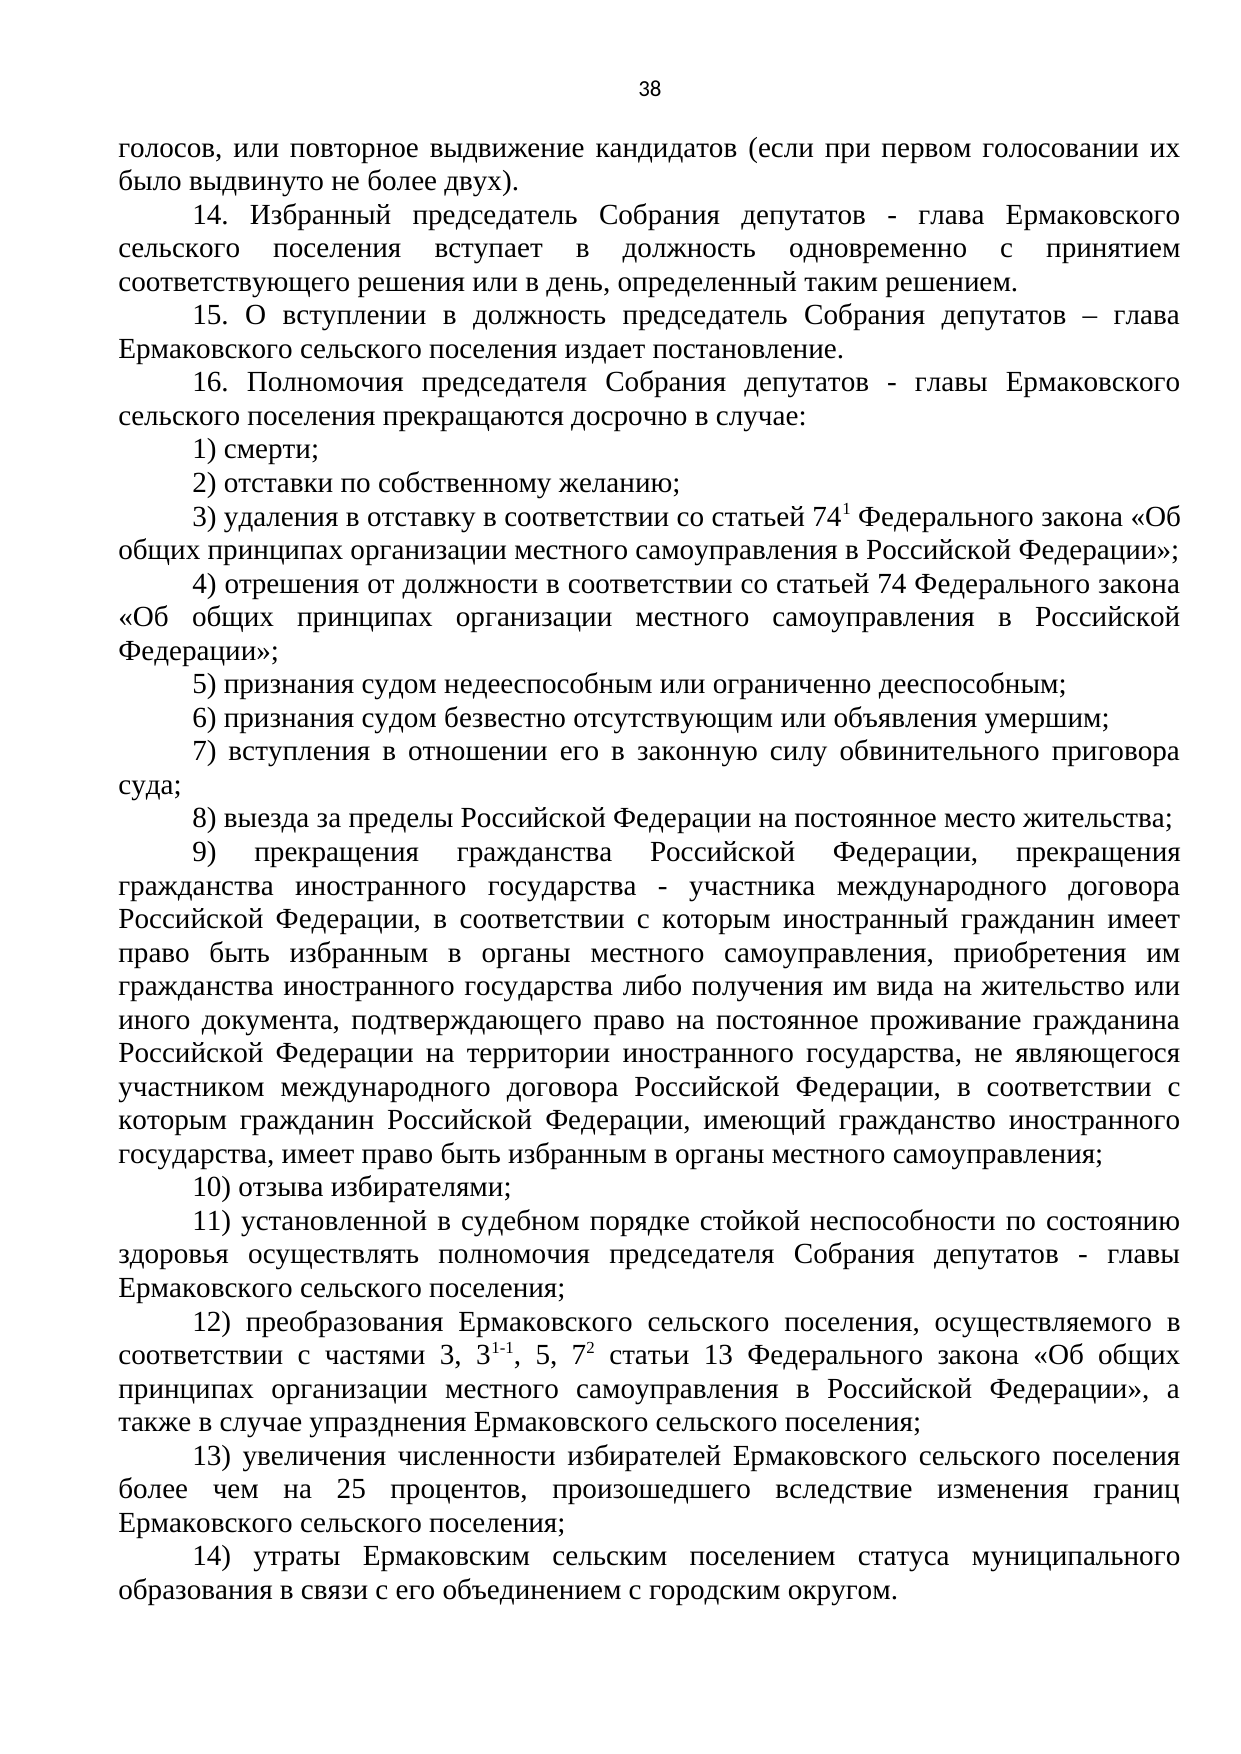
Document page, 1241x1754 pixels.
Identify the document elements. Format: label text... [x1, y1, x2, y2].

text 4) отрешения от должности в соответствии со статьей 74 Федерального закона «Об общих принципах организации местного самоуправления в Российской Федерации»; [118, 566, 1181, 666]
text 9) прекращения гражданства Российской Федерации, прекращения гражданства иностранного государства - участника международного договора Российской Федерации, в соответствии с которым иностранный гражданин имеет право быть избранным в органы местного самоуправления, приобретения им гражданства иностранного государства либо получения им вида на жительство или иного документа, подтверждающего право на постоянное проживание гражданина Российской Федерации на территории иностранного государства, не являющегося участником международного договора Российской Федерации, в соответствии с которым гражданин Российской Федерации, имеющий гражданство иностранного государства, имеет право быть избранным в органы местного самоуправления; [118, 834, 1181, 1169]
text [118, 130, 1181, 197]
text 12) преобразования Ермаковского сельского поселения, осуществляемого в соответствии с частями 3, 31-1, 5, 72 статьи 13 Федерального закона «Об общих принципах организации местного самоуправления в Российской Федерации», а также в случае упразднения Ермаковского сельского поселения; [118, 1304, 1181, 1438]
text 10) отзыва избирателями; [118, 1169, 1181, 1203]
text 5) признания судом недееспособным или ограниченно дееспособным; [118, 666, 1181, 700]
text 8) выезда за пределы Российской Федерации на постоянное место жительства; [118, 801, 1181, 834]
text 3) удаления в отставку в соответствии со статьей 741 Федерального закона «Об общих принципах организации местного самоуправления в Российской Федерации»; [118, 499, 1181, 566]
text 14. Избранный председатель Собрания депутатов - глава Ермаковского сельского поселения вступает в должность одновременно с принятием соответствующего решения или в день, определенный таким решением. [118, 197, 1181, 297]
text 2) отставки по собственному желанию; [118, 465, 1181, 499]
text 1) смерти; [118, 432, 1181, 465]
text 11) установленной в судебном порядке стойкой неспособности по состоянию здоровья осуществлять полномочия председателя Собрания депутатов - главы Ермаковского сельского поселения; [118, 1203, 1181, 1304]
text 6) признания судом безвестно отсутствующим или объявления умершим; [118, 700, 1181, 733]
text 7) вступления в отношении его в законную силу обвинительного приговора суда; [118, 733, 1181, 801]
text 15. О вступлении в должность председатель Собрания депутатов – глава Ермаковского сельского поселения издает постановление. [118, 297, 1181, 364]
text 14) утраты Ермаковским сельским поселением статуса муниципального образования в связи с его объединением с городским округом. [118, 1538, 1181, 1606]
text 16. Полномочия председателя Собрания депутатов - главы Ермаковского сельского поселения прекращаются досрочно в случае: [118, 364, 1181, 432]
text 13) увеличения численности избирателей Ермаковского сельского поселения более чем на 25 процентов, произошедшего вследствие изменения границ Ермаковского сельского поселения; [118, 1438, 1181, 1538]
